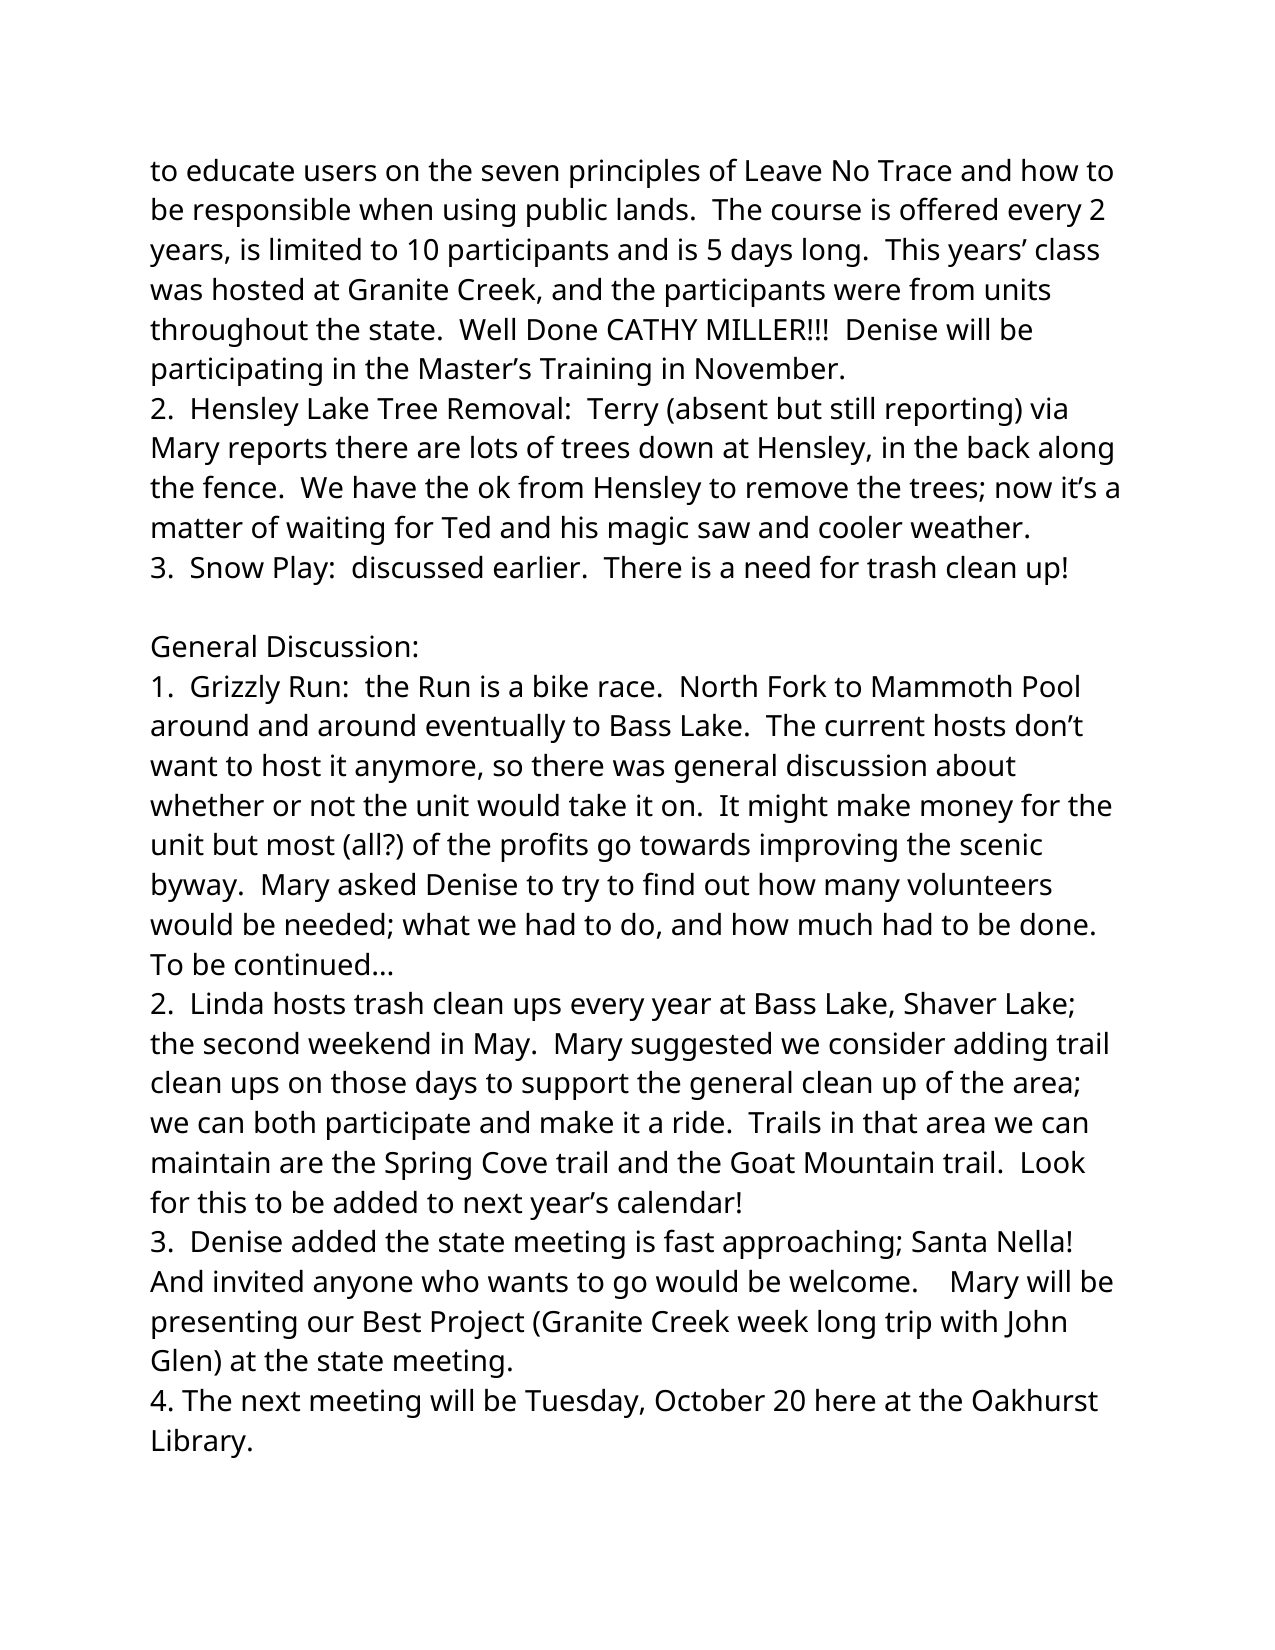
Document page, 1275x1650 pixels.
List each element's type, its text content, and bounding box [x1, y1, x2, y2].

text 4. The next meeting will be Tuesday, October 20 here at the Oakhurst Library. [150, 1380, 1125, 1460]
text General Discussion: [150, 626, 1125, 666]
text 2. Hensley Lake Tree Removal: Terry (absent but still reporting) via Mary reports there are lots of trees down at Hensley, in the back along the fence. We have the ok from Hensley to remove the trees; now it’s a matter of waiting for Ted and his magic saw and cooler weather. [150, 388, 1125, 547]
text 3. Denise added the state meeting is fast approaching; Santa Nella! And invited anyone who wants to go would be welcome. Mary will be presenting our Best Project (Granite Creek week long trip with John Glen) at the state meeting. [150, 1222, 1125, 1380]
text 2. Linda hosts trash clean ups every year at Bass Lake, Shaver Lake; the second weekend in May. Mary suggested we consider adding trail clean ups on those days to support the general clean up of the area; we can both participate and make it a ride. Trails in that area we can maintain are the Spring Cove trail and the Goat Mountain trail. Look for this to be added to next year’s calendar! [150, 983, 1125, 1222]
text 1. Grizzly Run: the Run is a bike race. North Fork to Mammoth Pool around and around eventually to Bass Lake. The current hosts don’t want to host it anymore, so there was general discussion about whether or not the unit would take it on. It might make money for the unit but most (all?) of the profits go towards improving the scenic byway. Mary asked Denise to try to find out how many volunteers would be needed; what we had to do, and how much had to be done. To be continued… [150, 666, 1125, 983]
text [150, 150, 1125, 388]
text 3. Snow Play: discussed earlier. There is a need for trash clean up! [150, 547, 1125, 587]
